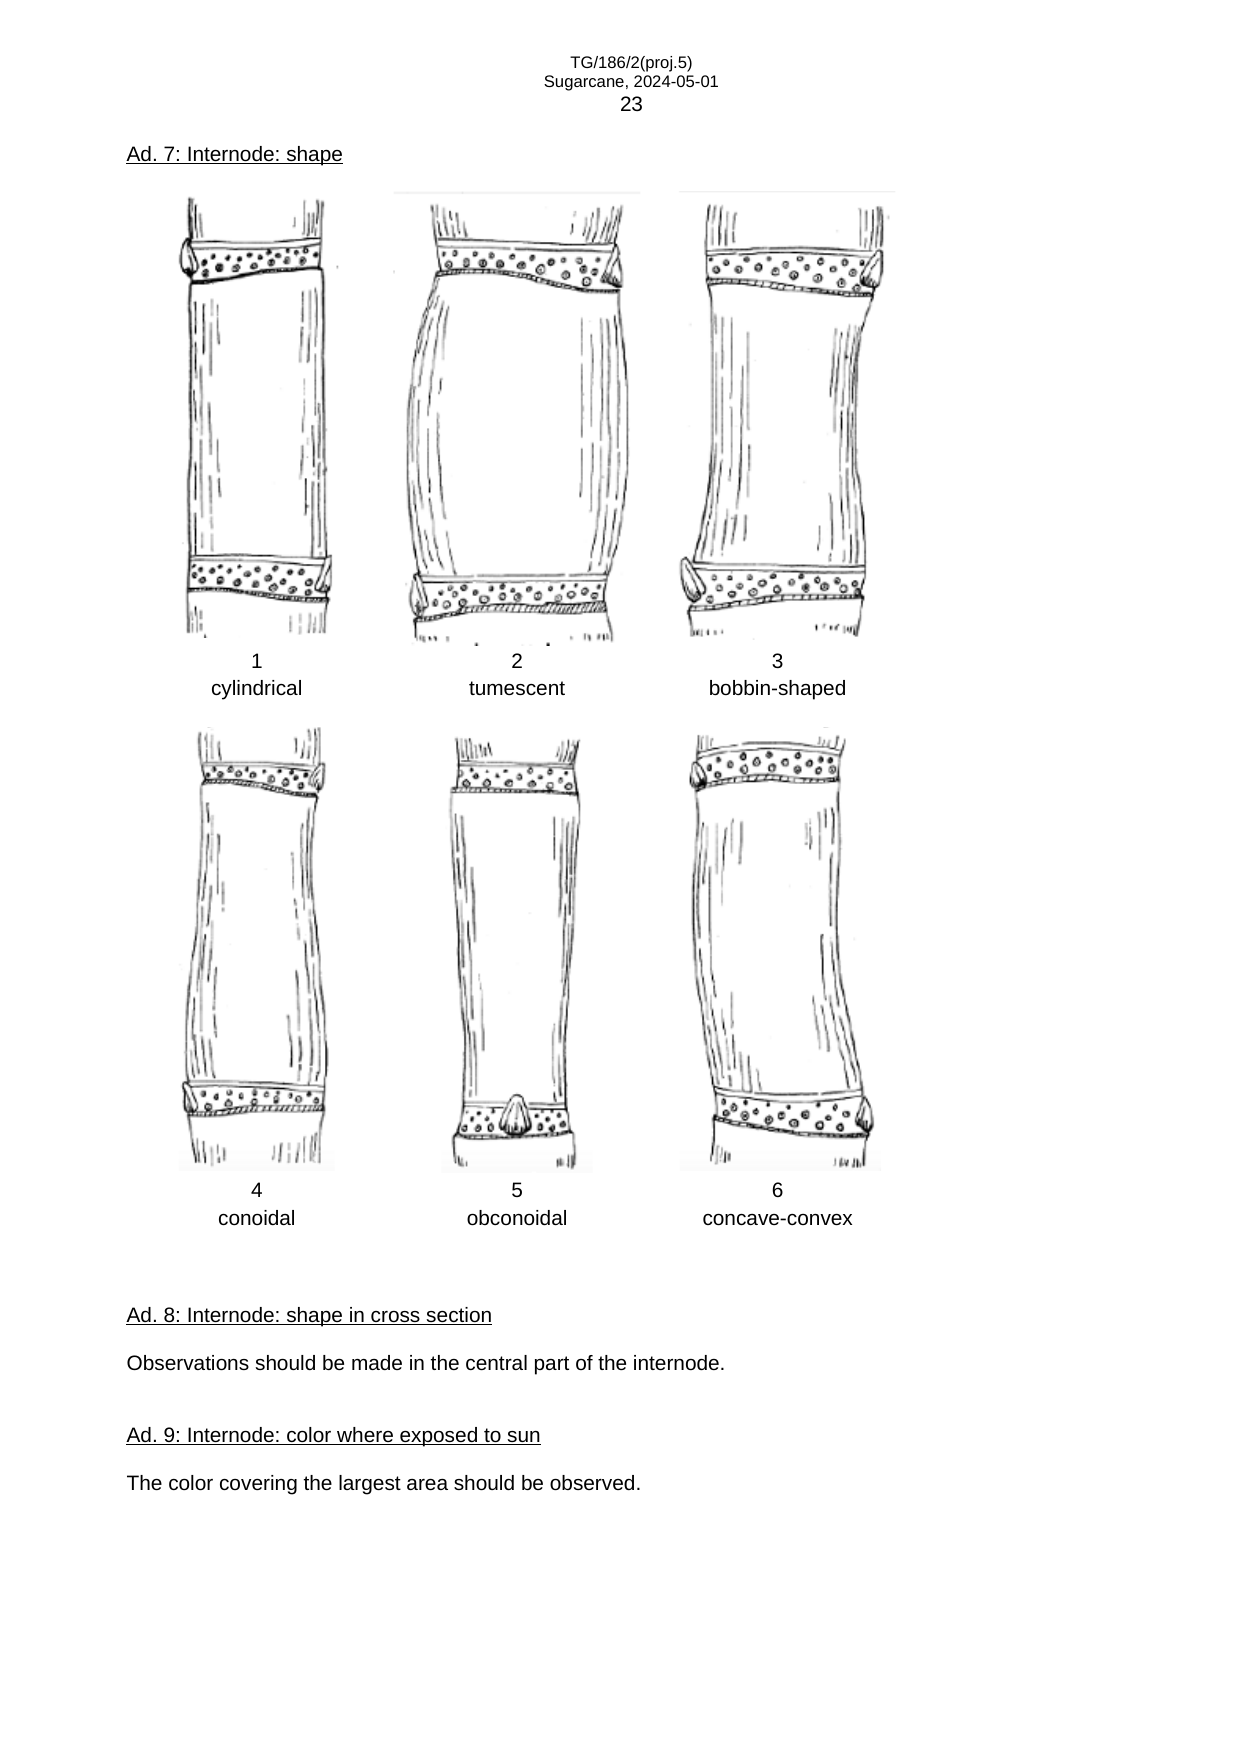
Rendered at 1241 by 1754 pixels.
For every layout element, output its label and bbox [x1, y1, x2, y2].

picture [173, 191, 340, 638]
picture [679, 727, 882, 1171]
picture [178, 727, 335, 1171]
picture [659, 191, 896, 640]
picture [393, 191, 641, 646]
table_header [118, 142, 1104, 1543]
picture [441, 727, 593, 1173]
